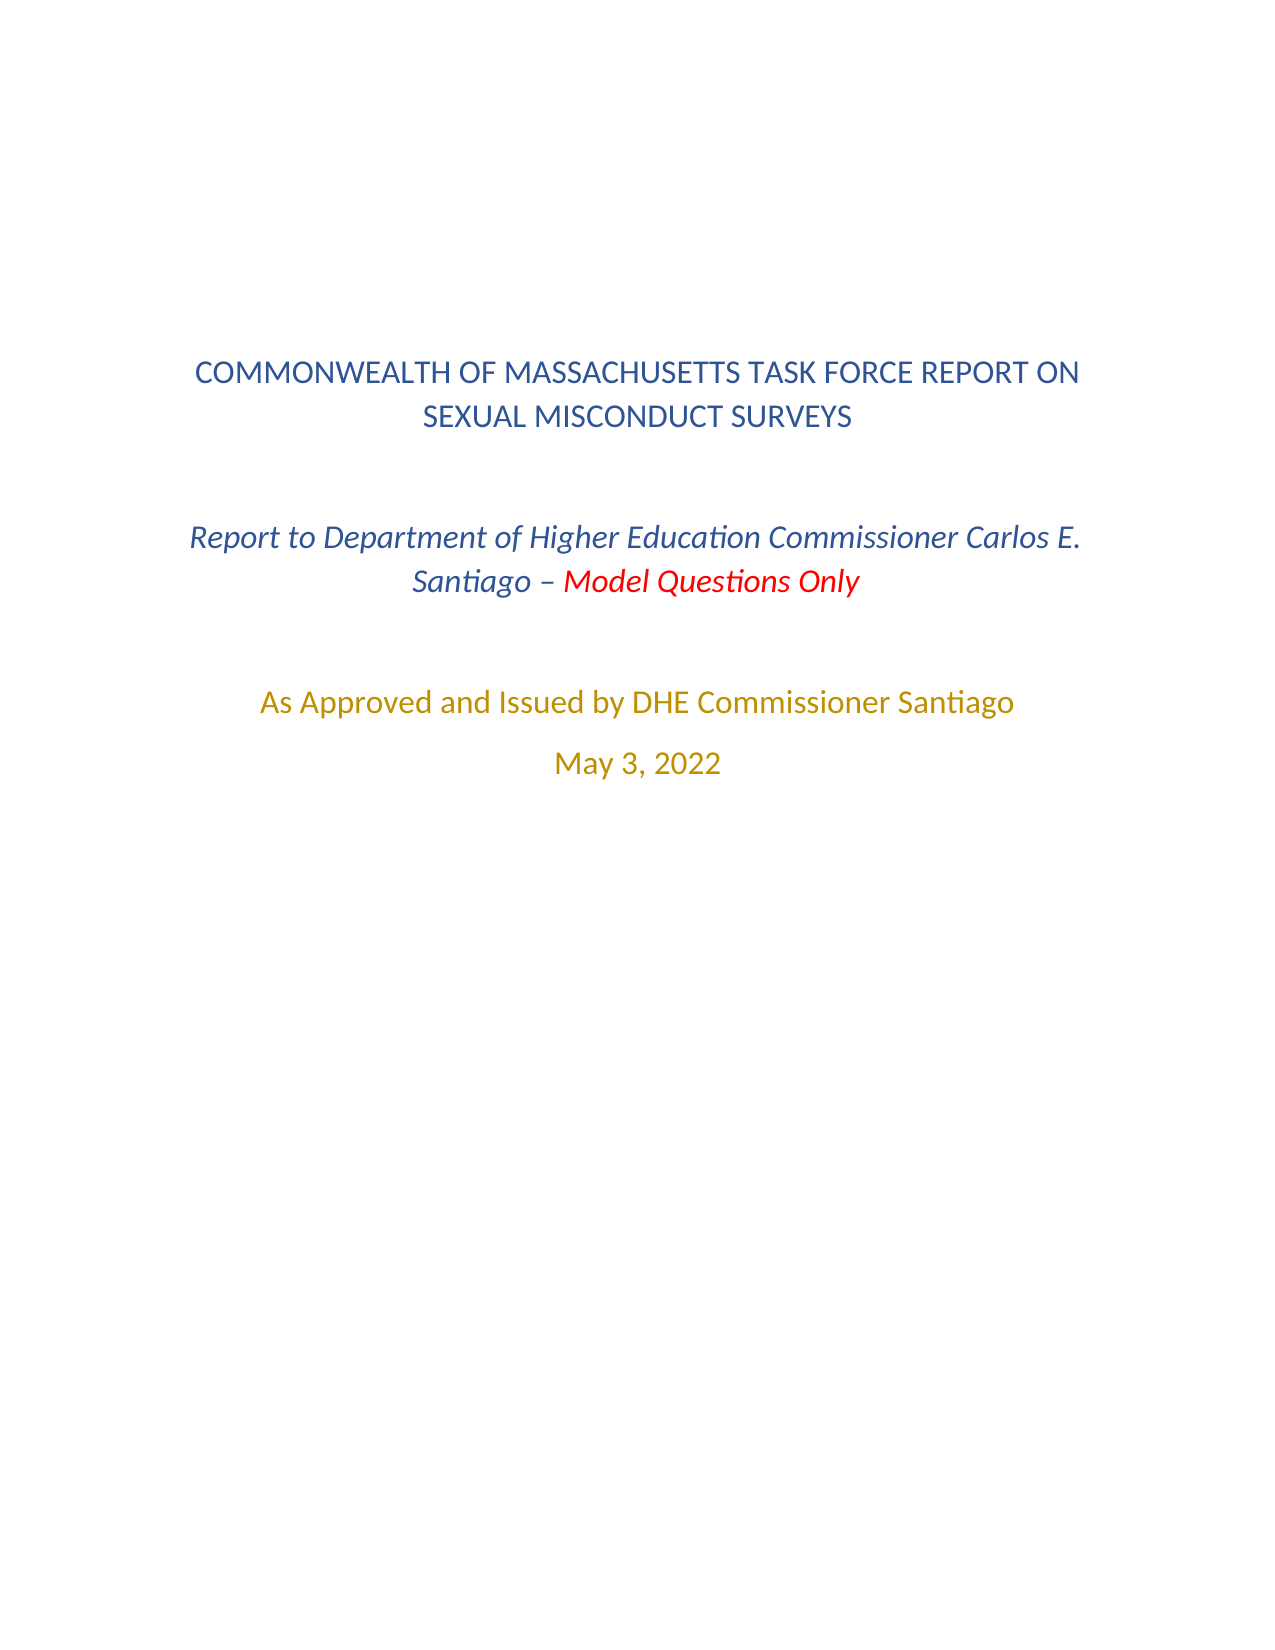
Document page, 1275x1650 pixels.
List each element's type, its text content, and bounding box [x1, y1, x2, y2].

text As Approved and Issued by DHE Commissioner Santiago [150, 681, 1125, 722]
text COMMONWEALTH OF MASSACHUSETTS TASK FORCE REPORT ON SEXUAL MISCONDUCT SURVEYS [150, 351, 1125, 436]
text Report to Department of Higher Education Commissioner Carlos E. Santiago – Model Questions Only [150, 516, 1125, 601]
text May 3, 2022 [150, 742, 1125, 783]
